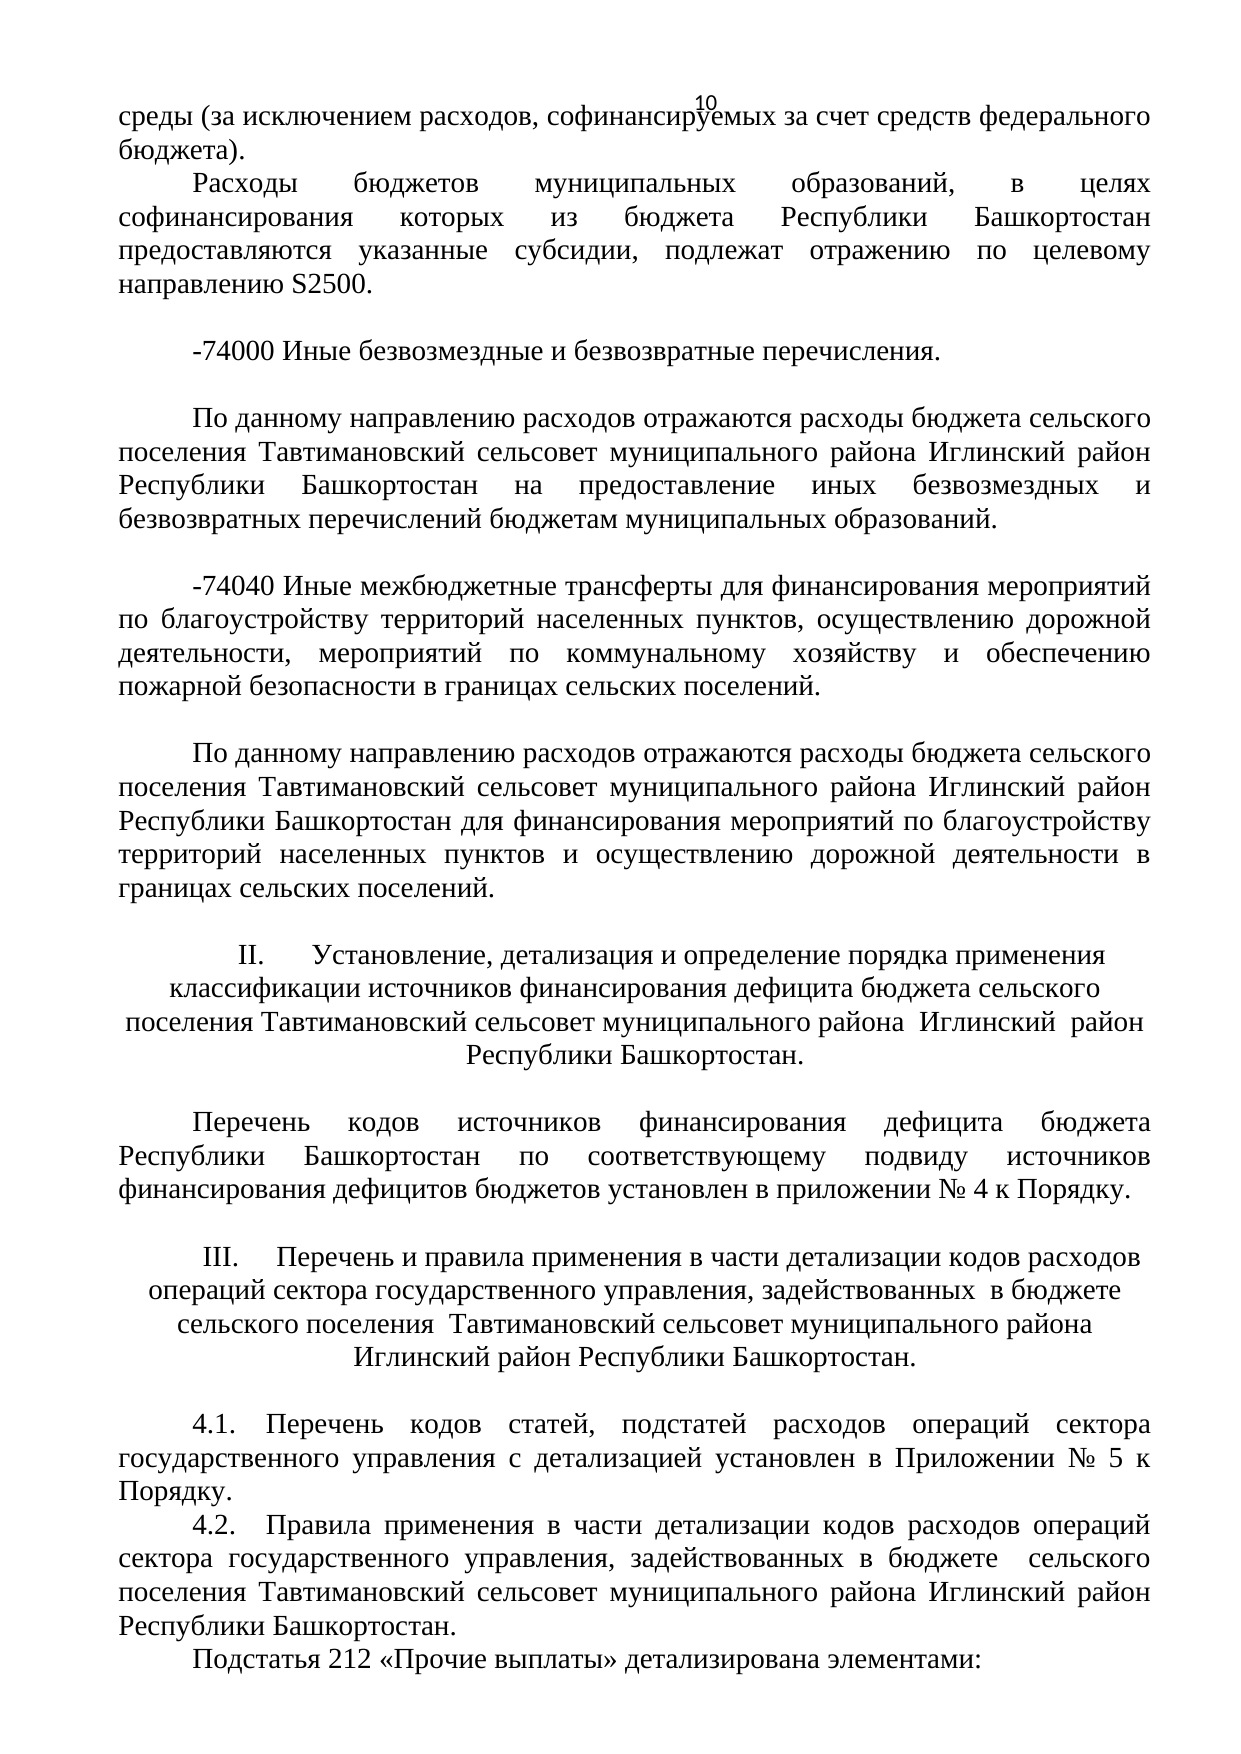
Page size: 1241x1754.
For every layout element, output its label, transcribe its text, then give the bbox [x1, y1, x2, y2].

text -74040 Иные межбюджетные трансферты для финансирования мероприятий по благоустройству территорий населенных пунктов, осуществлению дорожной деятельности, мероприятий по коммунальному хозяйству и обеспечению пожарной безопасности в границах сельских поселений. [118, 568, 1152, 702]
text Подстатья 212 «Прочие выплаты» детализирована элементами: [118, 1641, 1152, 1675]
text По данному направлению расходов отражаются расходы бюджета сельского поселения Тавтимановский сельсовет муниципального района Иглинский район Республики Башкортостан для финансирования мероприятий по благоустройству территорий населенных пунктов и осуществлению дорожной деятельности в границах сельских поселений. [118, 736, 1152, 903]
text II. Установление, детализация и определение порядка применения классификации источников финансирования дефицита бюджета сельского поселения Тавтимановский сельсовет муниципального района Иглинский район Республики Башкортостан. [118, 937, 1152, 1071]
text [118, 98, 1152, 165]
text Перечень кодов источников финансирования дефицита бюджета Республики Башкортостан по соответствующему подвиду источников финансирования дефицитов бюджетов установлен в приложении № 4 к Порядку. [118, 1104, 1152, 1205]
text Расходы бюджетов муниципальных образований, в целях софинансирования которых из бюджета Республики Башкортостан предоставляются указанные субсидии, подлежат отражению по целевому направлению S2500. [118, 165, 1152, 299]
text III. Перечень и правила применения в части детализации кодов расходов операций сектора государственного управления, задействованных в бюджете сельского поселения Тавтимановский сельсовет муниципального района Иглинский район Республики Башкортостан. [118, 1239, 1152, 1373]
text -74000 Иные безвозмездные и безвозвратные перечисления. [118, 333, 1152, 367]
text По данному направлению расходов отражаются расходы бюджета сельского поселения Тавтимановский сельсовет муниципального района Иглинский район Республики Башкортостан на предоставление иных безвозмездных и безвозвратных перечислений бюджетам муниципальных образований. [118, 400, 1152, 534]
text 4.1. Перечень кодов статей, подстатей расходов операций сектора государственного управления с детализацией установлен в Приложении № 5 к Порядку. [118, 1406, 1152, 1507]
text 4.2. Правила применения в части детализации кодов расходов операций сектора государственного управления, задействованных в бюджете сельского поселения Тавтимановский сельсовет муниципального района Иглинский район Республики Башкортостан. [118, 1507, 1152, 1641]
